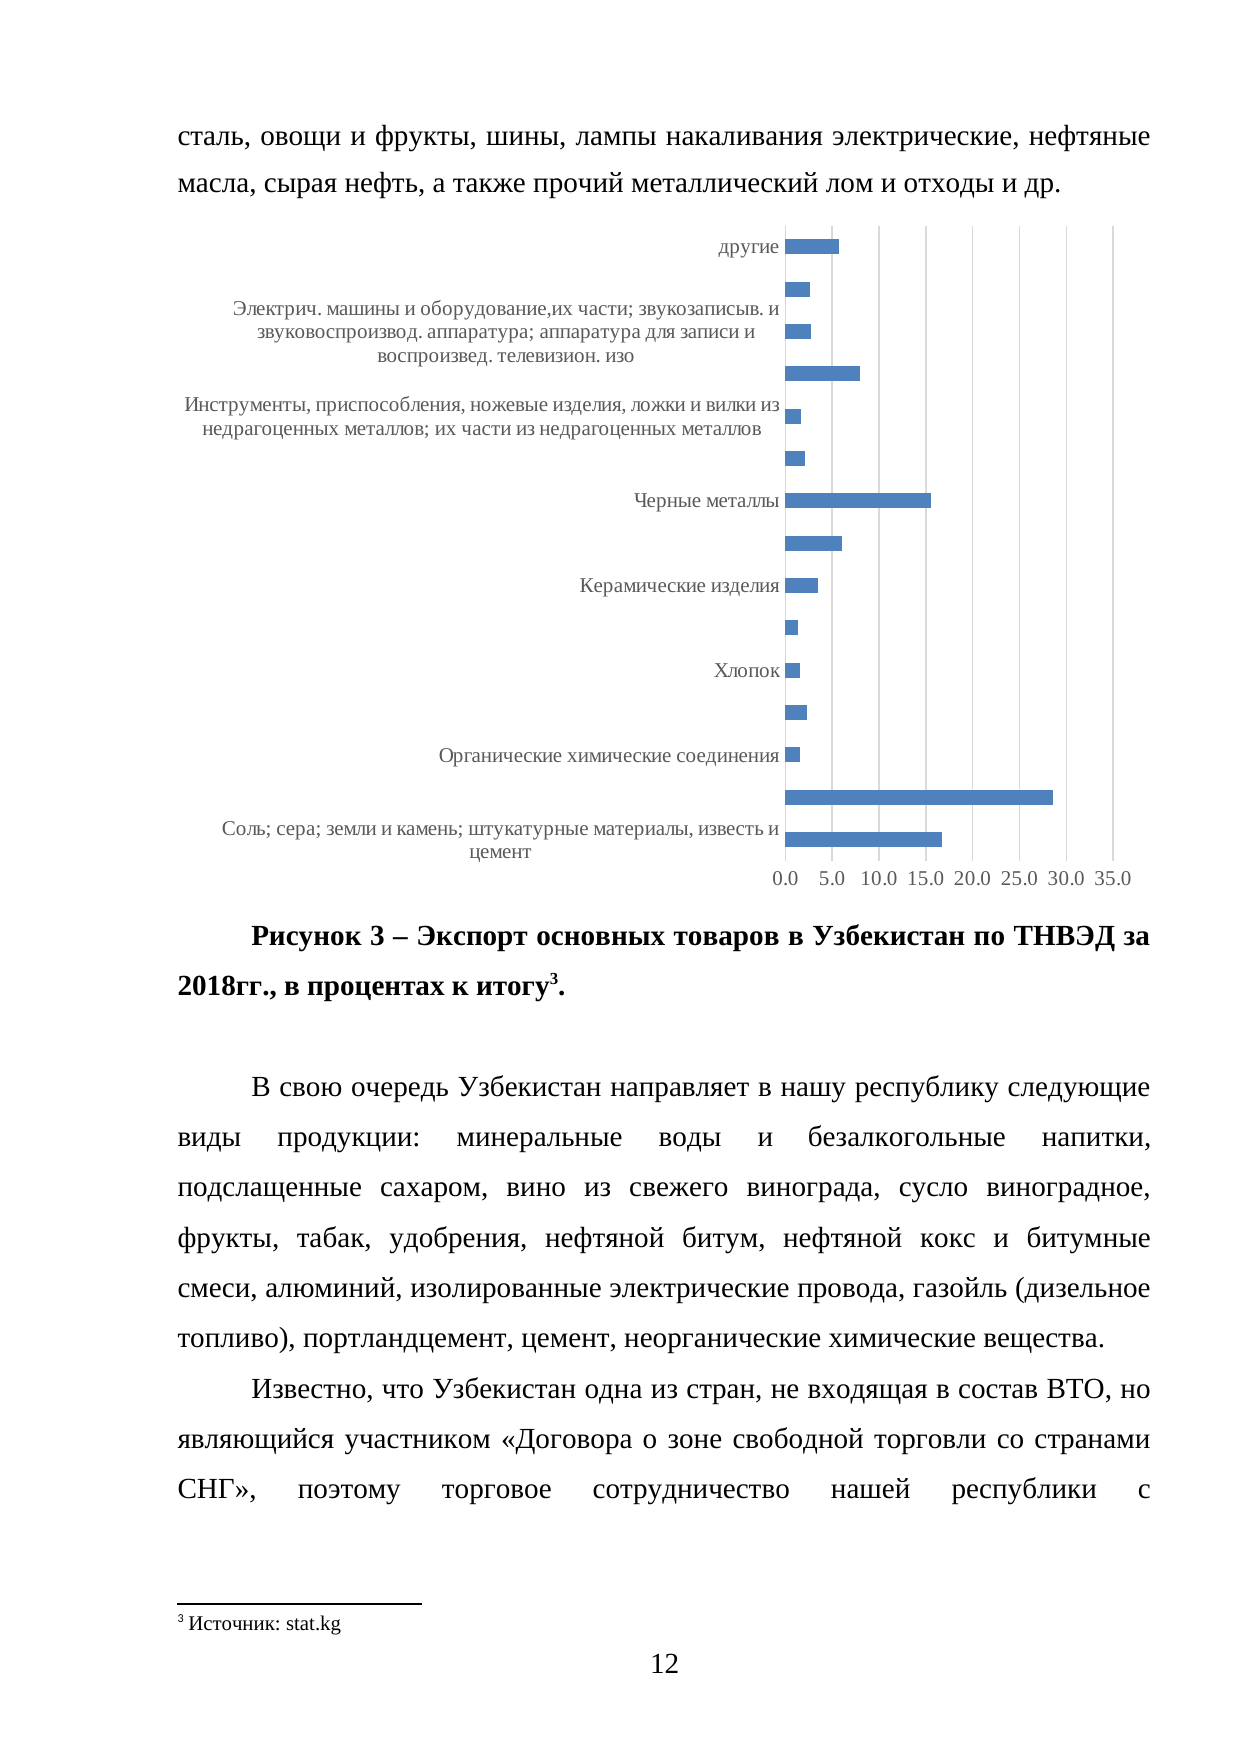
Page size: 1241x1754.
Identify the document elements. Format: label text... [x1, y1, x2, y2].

text Рисунок 3 – Экспорт основных товаров в Узбекистан по ТНВЭД за 2018гг., в процентах к итогу. [177, 918, 1152, 1002]
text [177, 118, 1152, 198]
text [177, 1371, 1152, 1505]
text В свою очередь Узбекистан направляет в нашу республику следующие виды продукции: минеральные воды и безалкогольные напитки, подслащенные сахаром, вино из свежего винограда, сусло виноградное, фрукты, табак, удобрения, нефтяной битум, нефтяной кокс и битумные смеси, алюминий, изолированные электрические провода, газойль (дизельное топливо), портландцемент, цемент, неорганические химические вещества. [177, 1069, 1152, 1354]
